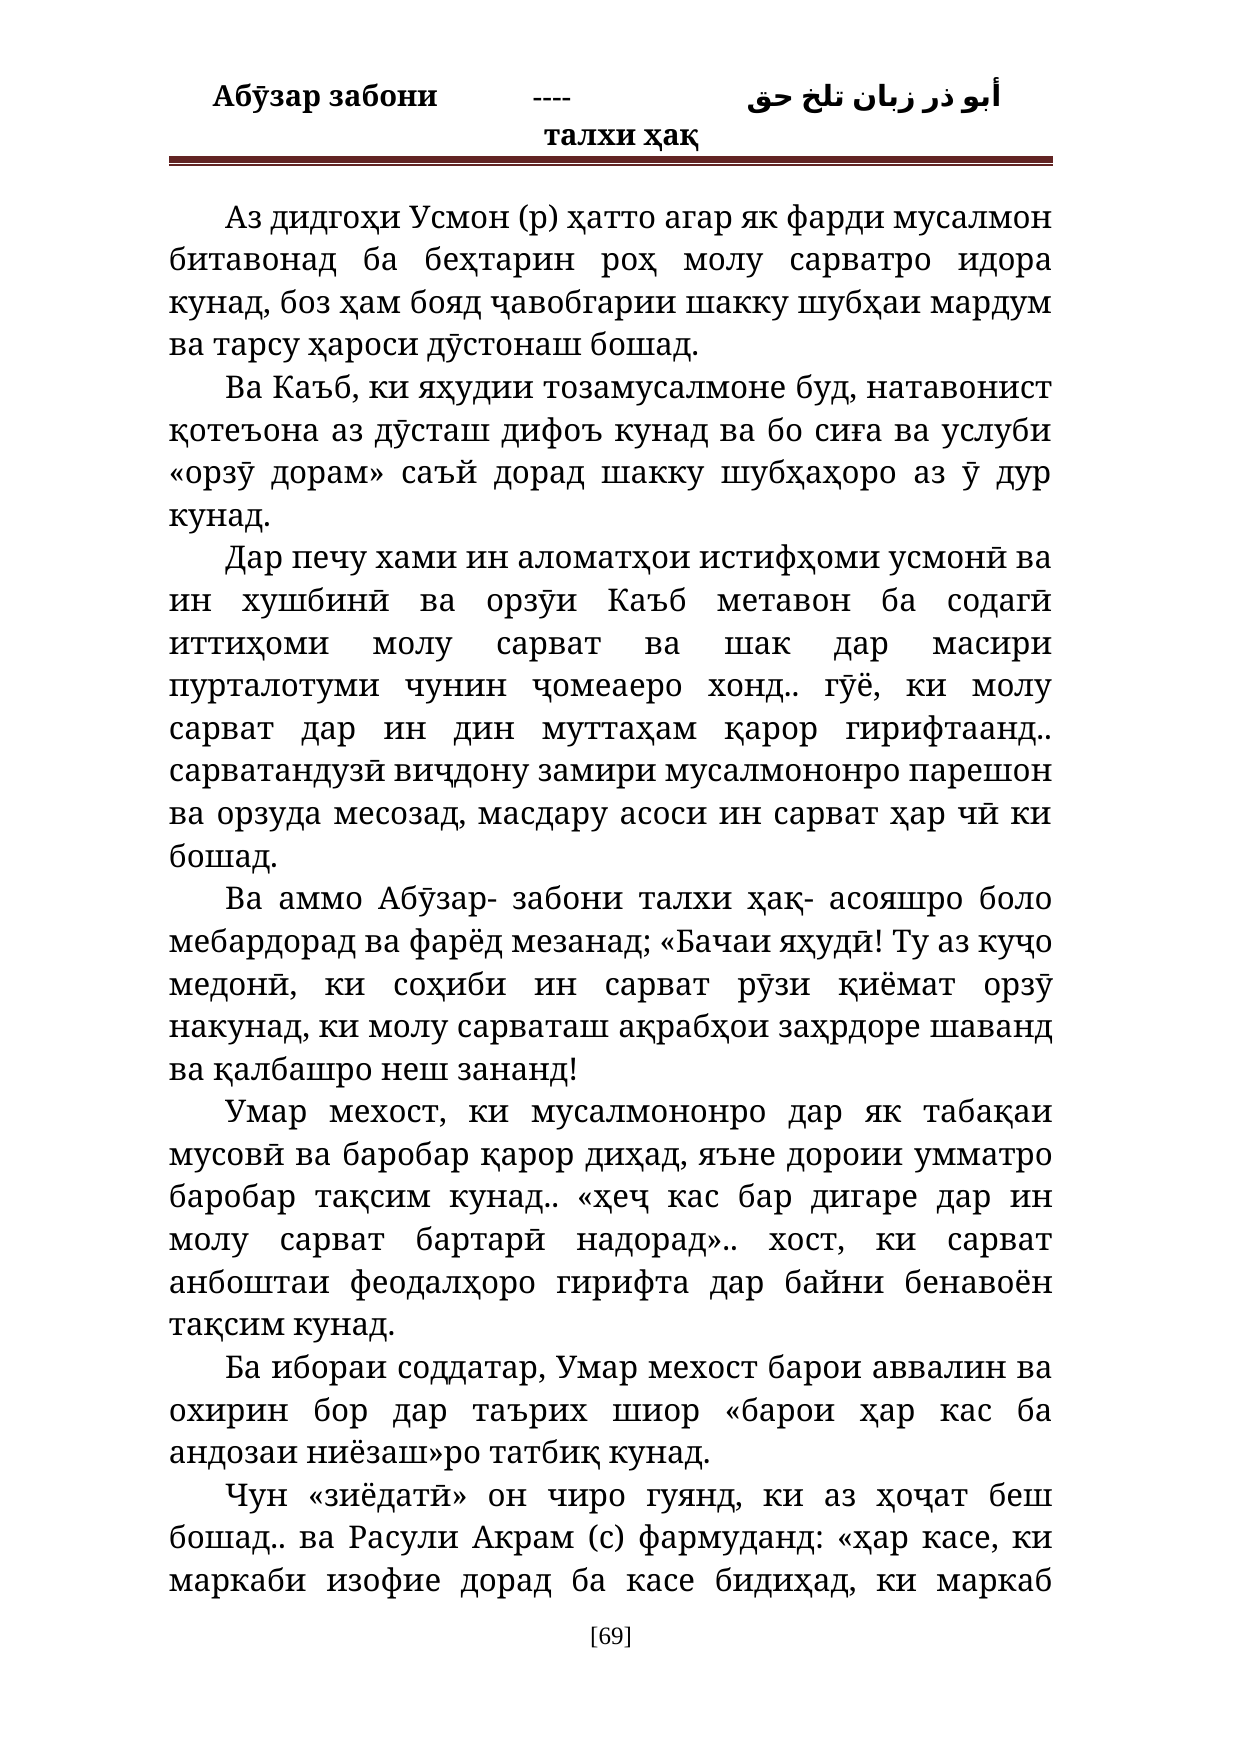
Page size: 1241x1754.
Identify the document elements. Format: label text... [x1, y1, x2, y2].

text Ва Каъб, ки яҳудии тозамусалмоне буд, натавонист қотеъона аз дӯсташ дифоъ кунад ва бо сиға ва услуби «орзӯ дорам» саъй дорад шакку шубҳаҳоро аз ӯ дур кунад. [169, 365, 1053, 535]
text Дар печу хами ин аломатҳои истифҳоми усмонӣ ва ин хушбинӣ ва орзӯи Каъб метавон ба содагӣ иттиҳоми молу сарват ва шак дар масири пурталотуми чунин ҷомеаеро хонд.. гӯё, ки молу сарват дар ин дин муттаҳам қарор гирифтаанд.. сарватандузӣ виҷдону замири мусалмононро парешон ва орзуда месозад, масдару асоси ин сарват ҳар чӣ ки бошад. [169, 535, 1053, 876]
text Ва аммо Абӯзар- забони талхи ҳақ- асояшро боло мебардорад ва фарёд мезанад; «Бачаи яҳудӣ! Ту аз куҷо медонӣ, ки соҳиби ин сарват рӯзи қиёмат орзӯ накунад, ки молу сарваташ ақрабҳои заҳрдоре шаванд ва қалбашро неш зананд! [169, 876, 1053, 1089]
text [169, 1473, 1053, 1601]
text Умар мехост, ки мусалмононро дар як табақаи мусовӣ ва баробар қарор диҳад, яъне дороии умматро баробар тақсим кунад.. «ҳеҷ кас бар дигаре дар ин молу сарват бартарӣ надорад».. хост, ки сарват анбоштаи феодалҳоро гирифта дар байни бенавоён тақсим кунад. [169, 1089, 1053, 1345]
text Ба ибораи соддатар, Умар мехост барои аввалин ва охирин бор дар таърих шиор «барои ҳар кас ба андозаи ниёзаш»ро татбиқ кунад. [169, 1345, 1053, 1473]
text Аз дидгоҳи Усмон (р) ҳатто агар як фарди мусалмон битавонад ба беҳтарин роҳ молу сарватро идора кунад, боз ҳам бояд ҷавобгарии шакку шубҳаи мардум ва тарсу ҳароси дӯстонаш бошад. [169, 194, 1053, 365]
